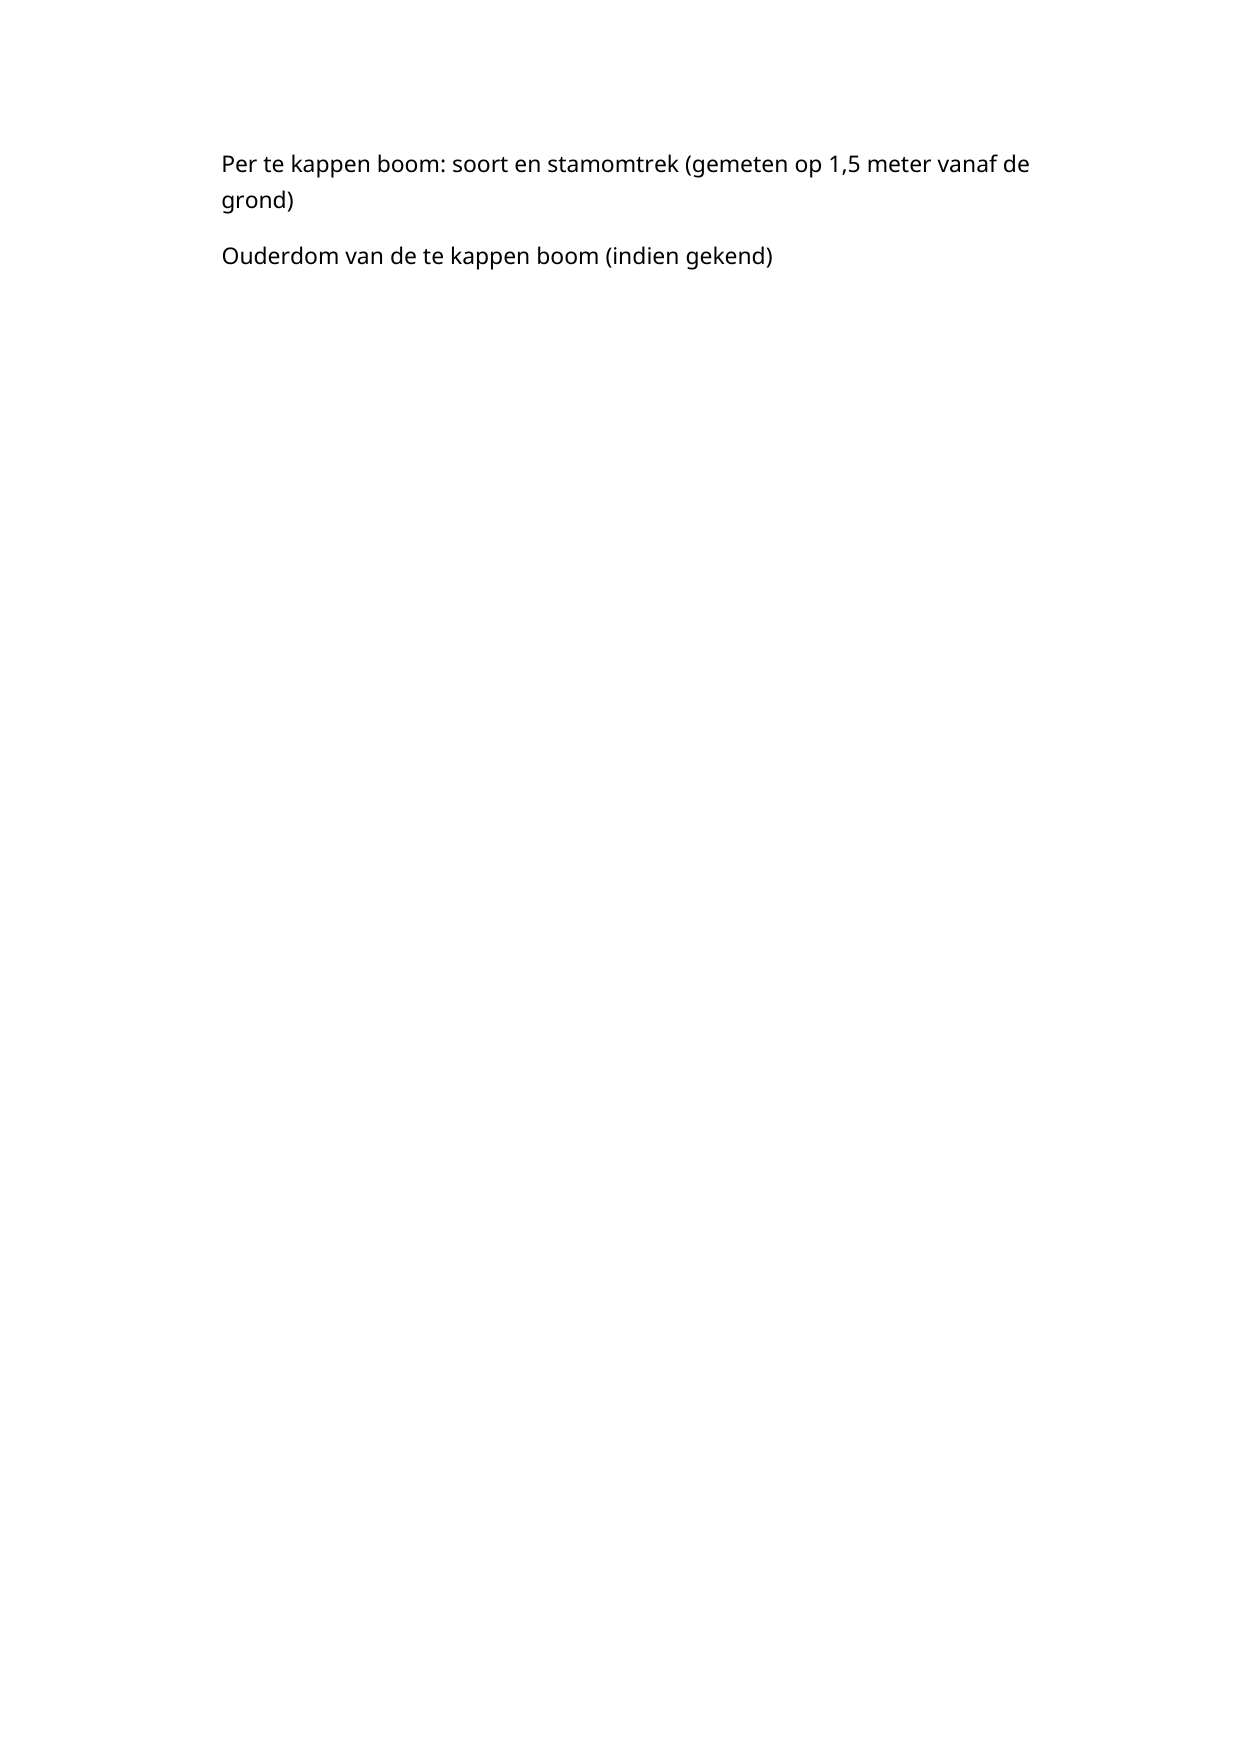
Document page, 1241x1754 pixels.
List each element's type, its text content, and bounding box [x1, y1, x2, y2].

text Ouderdom van de te kappen boom (indien gekend) [148, 240, 1093, 272]
text Per te kappen boom: soort en stamomtrek (gemeten op 1,5 meter vanaf de grond) [221, 148, 1093, 215]
